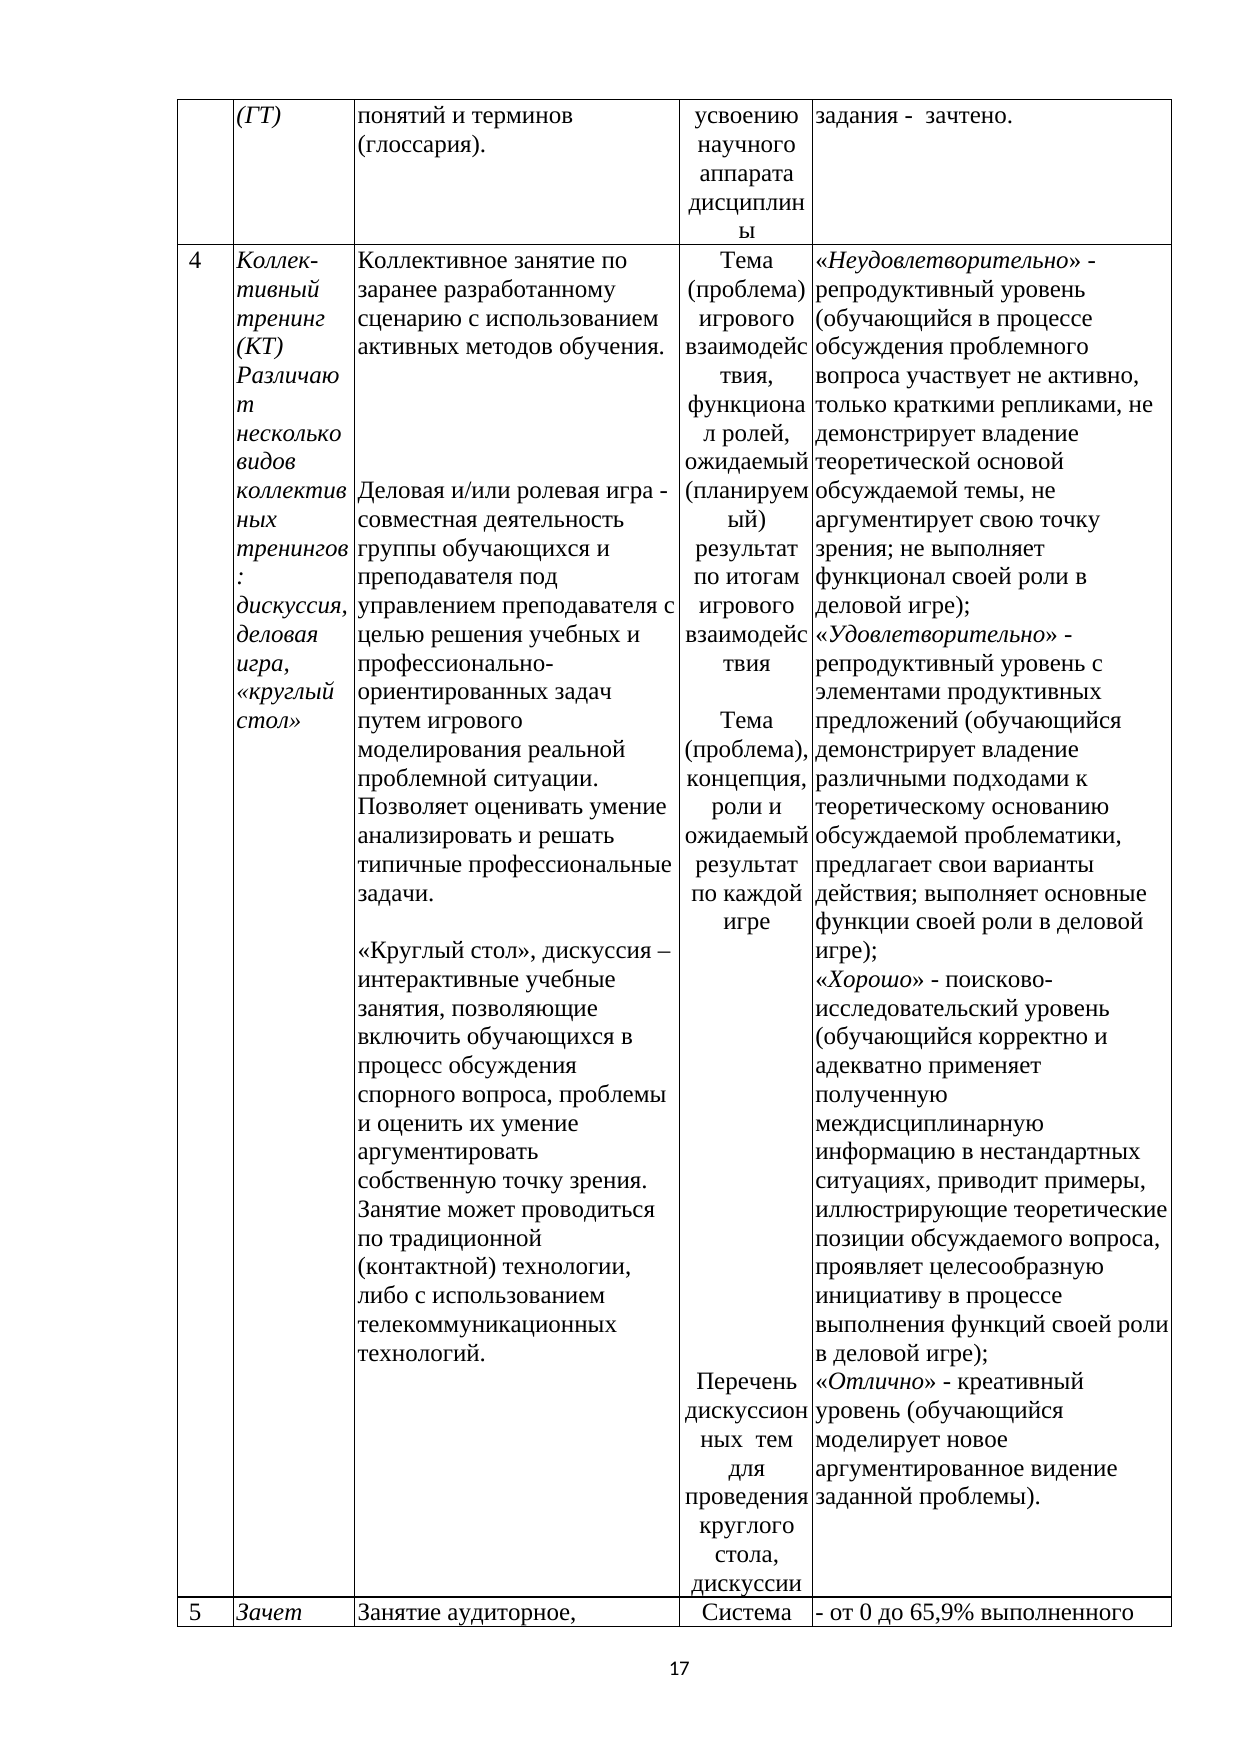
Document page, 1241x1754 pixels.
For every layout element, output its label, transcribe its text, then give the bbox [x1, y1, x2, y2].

table_cell [178, 245, 233, 1596]
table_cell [680, 100, 812, 244]
table_cell Зачет [234, 1598, 354, 1626]
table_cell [813, 1598, 1171, 1626]
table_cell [813, 100, 1171, 244]
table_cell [680, 1598, 812, 1626]
table_cell Тема (проблема) игрового взаимодействия, функционал ролей, ожидаемый (планируемый) результат по итогам игрового взаимодействия Тема (проблема), концепция, роли и ожидаемый результат по каждой игре Перечень дискуссионных тем для проведения круглого стола, дискуссии [680, 245, 812, 1596]
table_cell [234, 100, 354, 244]
table_cell Коллек-тивный тренинг (КТ) Различают несколько видов коллективных тренингов: дискуссия, деловая игра, «круглый стол» [234, 245, 354, 1596]
table_cell [178, 1598, 233, 1626]
table_cell «Неудовлетворительно» - репродуктивный уровень (обучающийся в процессе обсуждения проблемного вопроса участвует не активно, только краткими репликами, не демонстрирует владение теоретической основой обсуждаемой темы, не аргументирует свою точку зрения; не выполняет функционал своей роли в деловой игре); «Удовлетворительно» - репродуктивный уровень с элементами продуктивных предложений (обучающийся демонстрирует владение различными подходами к теоретическому основанию обсуждаемой проблематики, предлагает свои варианты действия; выполняет основные функции своей роли в деловой игре); «Хорошо» - поисково-исследовательский уровень (обучающийся корректно и адекватно применяет полученную междисциплинарную информацию в нестандартных ситуациях, приводит примеры, иллюстрирующие теоретические позиции обсуждаемого вопроса, проявляет целесообразную инициативу в процессе выполнения функций своей роли в деловой игре); «Отлично» - креативный уровень (обучающийся моделирует новое аргументированное видение заданной проблемы). [813, 245, 1171, 1596]
table_cell [178, 100, 233, 244]
table_cell Коллективное занятие по заранее разработанному сценарию с использованием активных методов обучения. Деловая и/или ролевая игра - совместная деятельность группы обучающихся и преподавателя под управлением преподавателя с целью решения учебных и профессионально-ориентированных задач путем игрового моделирования реальной проблемной ситуации. Позволяет оценивать умение анализировать и решать типичные профессиональные задачи. «Круглый стол», дискуссия – интерактивные учебные занятия, позволяющие включить обучающихся в процесс обсуждения спорного вопроса, проблемы и оценить их умение аргументировать собственную точку зрения. Занятие может проводиться по традиционной (контактной) технологии, либо с использованием телекоммуникационных технологий. [355, 245, 679, 1596]
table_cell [355, 1598, 679, 1626]
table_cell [355, 100, 679, 244]
